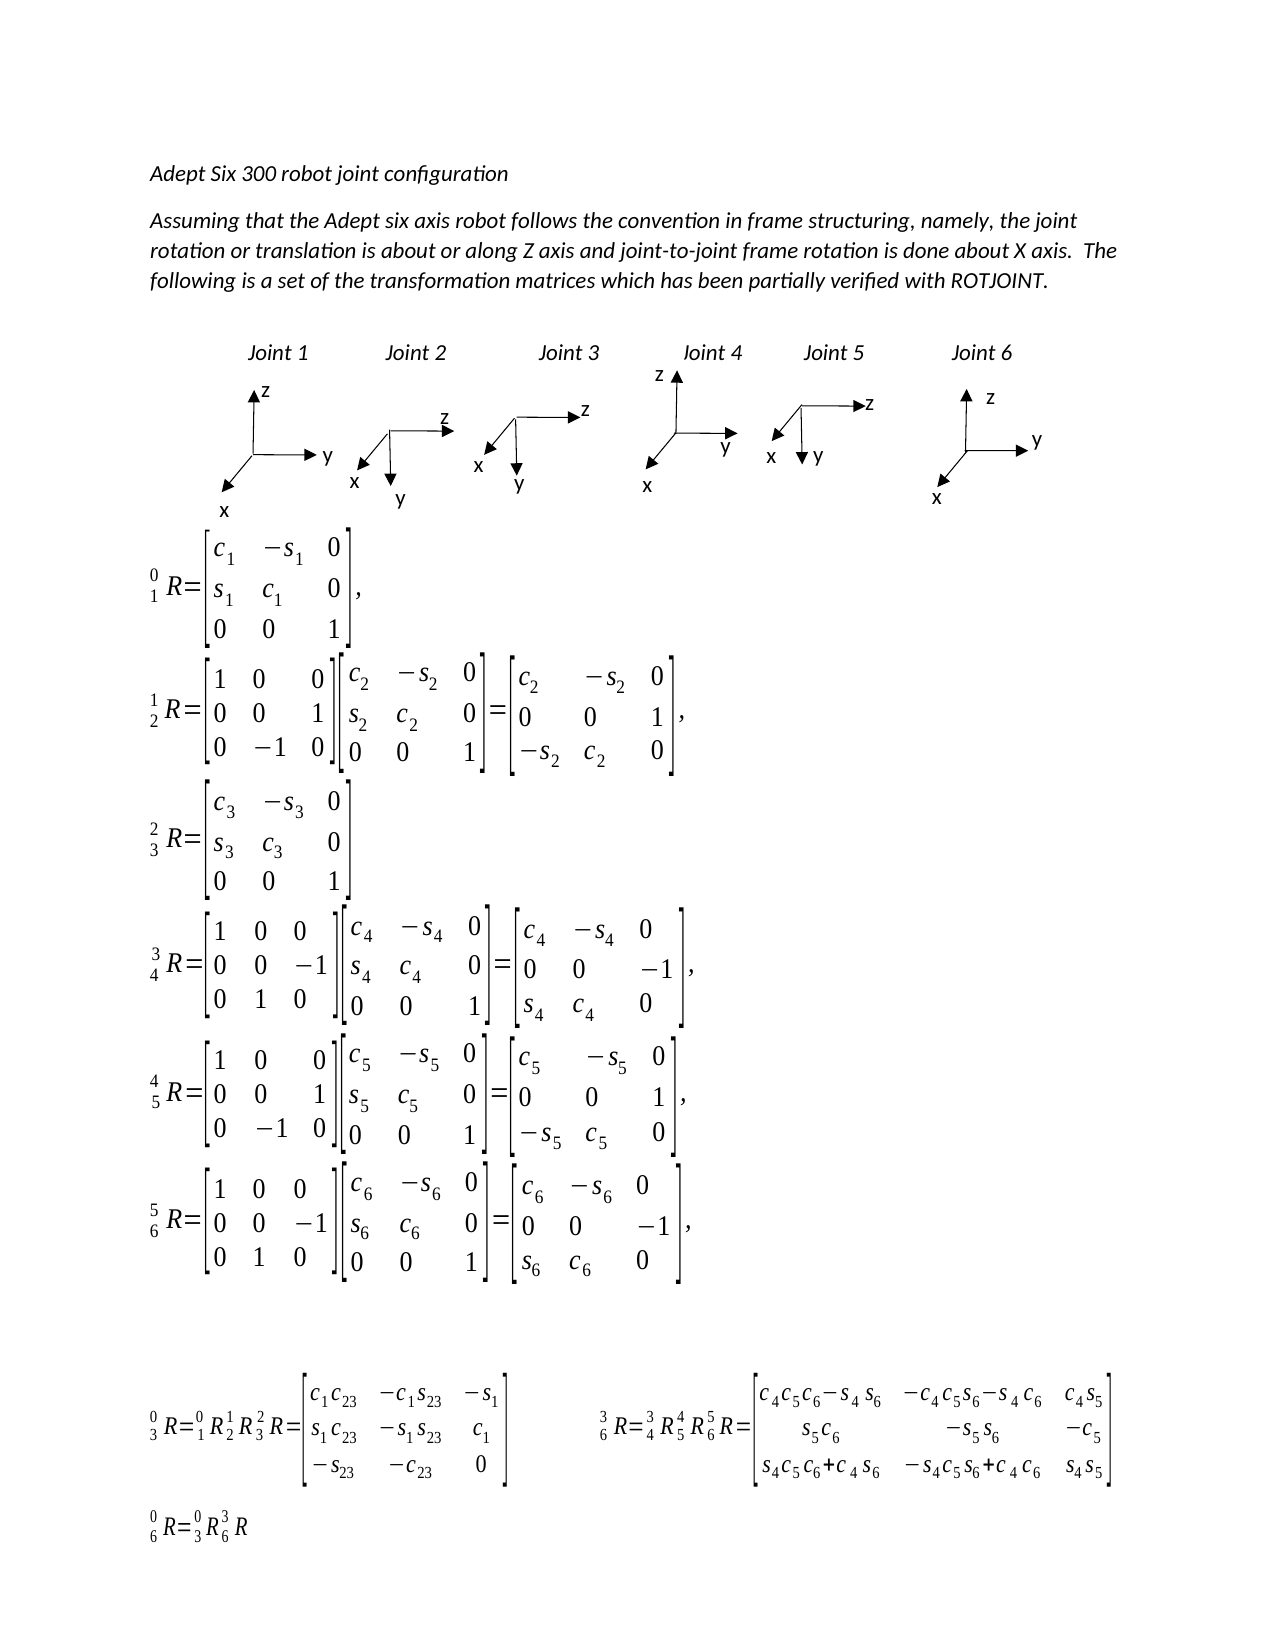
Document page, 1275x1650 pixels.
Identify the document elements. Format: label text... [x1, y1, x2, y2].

text Adept Six 300 robot joint configuration [150, 159, 1125, 187]
text Assuming that the Adept six axis robot follows the convention in frame structuring, namely, the joint rotation or translation is about or along Z axis and joint-to-joint frame rotation is done about X axis. The following is a set of the transformation matrices which has been partially verified with ROTJOINT. [150, 206, 1125, 295]
text Joint 1 Joint 2 Joint 3 Joint 4 Joint 5 Joint 6 [150, 338, 1125, 366]
